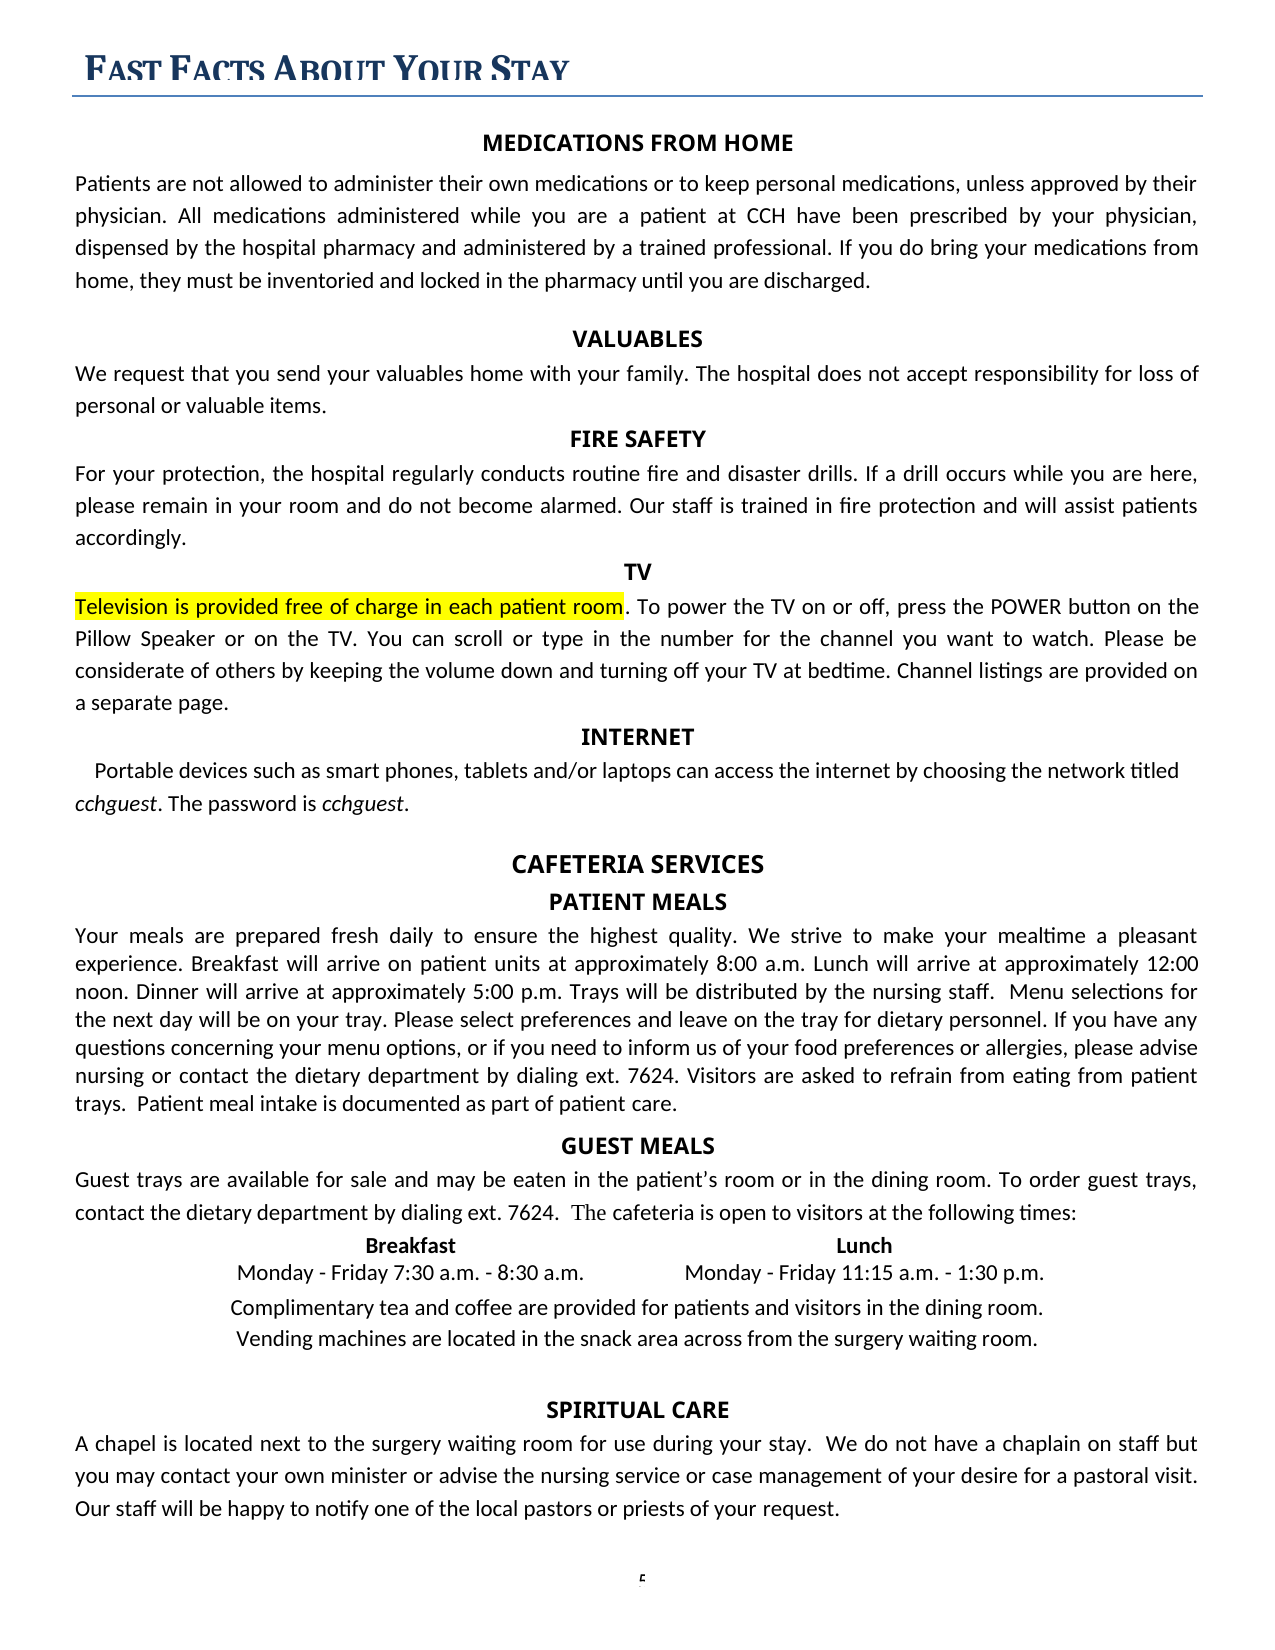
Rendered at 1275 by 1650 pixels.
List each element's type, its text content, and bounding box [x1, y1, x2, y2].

text PATIENT MEALS [92, 886, 1183, 917]
text We request that you send your valuables home with your family. The hospital does not accept responsibility for loss of personal or valuable items. [75, 359, 1201, 419]
table_header Lunch Monday - Friday 11:15 a.m. - 1:30 p.m. [634, 1235, 1066, 1286]
text TV [92, 556, 1183, 587]
text Television is provided free of charge in each patient room. To power the TV on or off, press the POWER button on the Pillow Speaker or on the TV. You can scroll or type in the number for the channel you want to watch. Please be considerate of others by keeping the volume down and turning off your TV at bedtime. Channel listings are provided on a separate page. [75, 592, 1201, 716]
text FIRE SAFETY [92, 423, 1183, 454]
text MEDICATIONS FROM HOME [92, 127, 1184, 158]
text For your protection, the hospital regularly conducts routine fire and disaster drills. If a drill occurs while you are here, please remain in your room and do not become alarmed. Our staff is trained in fire protection and will assist patients accordingly. [75, 459, 1200, 551]
text INTERNET [92, 721, 1183, 752]
text Patients are not allowed to administer their own medications or to keep personal medications, unless approved by their physician. All medications administered while you are a patient at CCH have been prescribed by your physician, dispensed by the hospital pharmacy and administered by a trained professional. If you do bring your medications from home, they must be inventoried and locked in the pharmacy until you are discharged. [75, 169, 1200, 294]
text Your meals are prepared fresh daily to ensure the highest quality. We strive to make your mealtime a pleasant experience. Breakfast will arrive on patient units at approximately 8:00 a.m. Lunch will arrive at approximately 12:00 noon. Dinner will arrive at approximately 5:00 p.m. Trays will be distributed by the nursing staff. Menu selections for the next day will be on your tray. Please select preferences and leave on the tray for dietary personnel. If you have any questions concerning your menu options, or if you need to inform us of your food preferences or allergies, please advise nursing or contact the dietary department by dialing ext. 7624. Visitors are asked to refrain from eating from patient trays. Patient meal intake is documented as part of patient care. [75, 921, 1201, 1117]
text GUEST MEALS [92, 1130, 1183, 1161]
text A chapel is located next to the surgery waiting room for use during your stay. We do not have a chaplain on staff but you may contact your own minister or advise the nursing service or case management of your desire for a pastoral visit. Our staff will be happy to notify one of the local pastors or priests of your request. [75, 1429, 1201, 1522]
table_header Breakfast Monday - Friday 7:30 a.m. - 8:30 a.m. [215, 1235, 634, 1286]
text Complimentary tea and coffee are provided for patients and visitors in the dining room. Vending machines are located in the snack area across from the surgery waiting room. [230, 1293, 1046, 1352]
text Guest trays are available for sale and may be eaten in the patient’s room or in the dining room. To order guest trays, contact the dietary department by dialing ext. 7624. The cafeteria is open to visitors at the following times: [75, 1166, 1200, 1226]
text VALUABLES [92, 323, 1183, 354]
text Portable devices such as smart phones, tablets and/or laptops can access the internet by choosing the network titled [92, 757, 1183, 784]
text CAFETERIA SERVICES [92, 846, 1183, 880]
text cchguest. The password is cchguest. [75, 789, 1217, 817]
text SPIRITUAL CARE [92, 1394, 1183, 1425]
